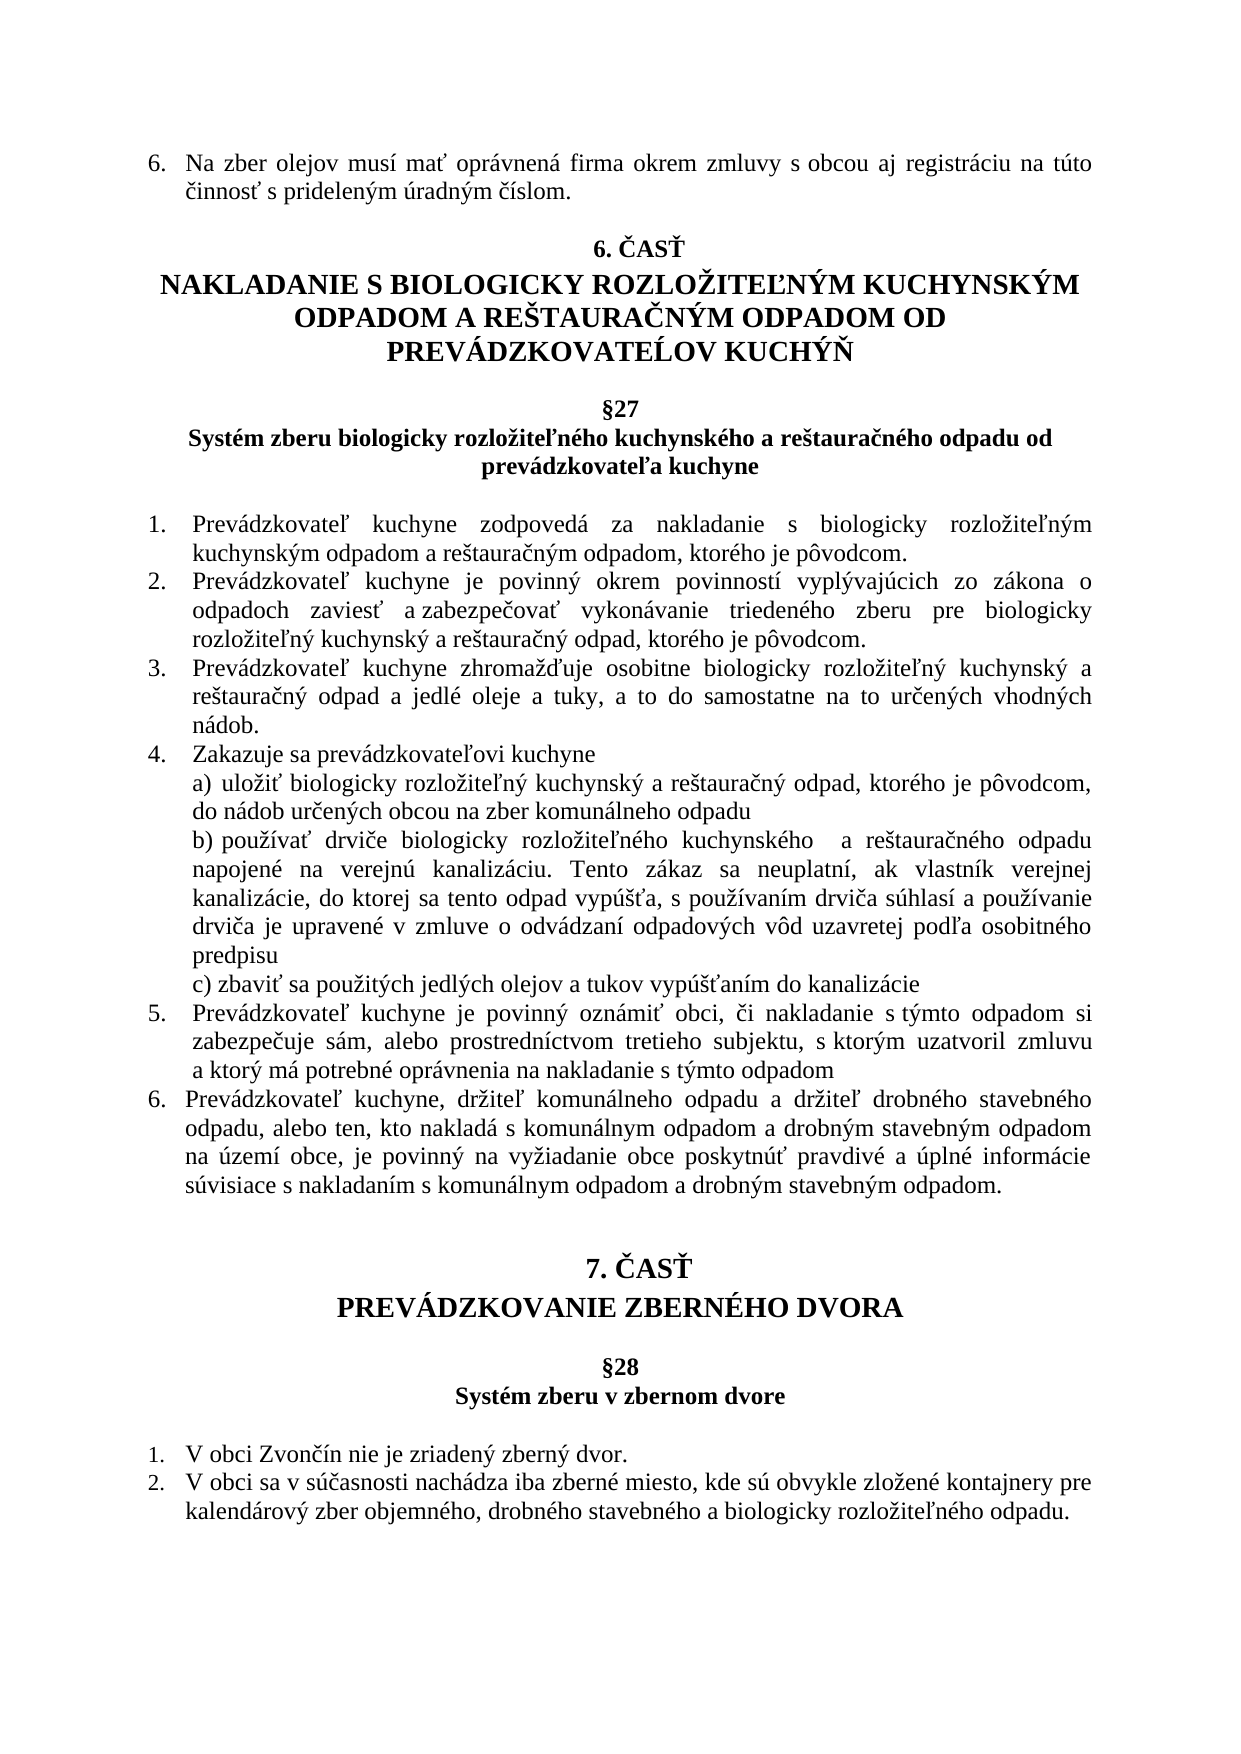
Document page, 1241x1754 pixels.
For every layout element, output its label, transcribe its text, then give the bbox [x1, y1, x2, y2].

text c) zbaviť sa použitých jedlých olejov a tukov vypúšťaním do kanalizácie [192, 969, 1093, 998]
text a) uložiť biologicky rozložiteľný kuchynský a reštauračný odpad, ktorého je pôvodcom, do nádob určených obcou na zber komunálneho odpadu [192, 768, 1093, 825]
text §28 [148, 1352, 1093, 1381]
text §27 [148, 394, 1093, 423]
list V obci sa v súčasnosti nachádza iba zberné miesto, kde sú obvykle zložené kontajnery pre kalendárový zber objemného, drobného stavebného a biologicky rozložiteľného odpadu. [148, 1467, 1093, 1525]
text Systém zberu v zbernom dvore [148, 1381, 1093, 1410]
text NAKLADANIE S BIOLOGICKY ROZLOŽITEĽNÝM KUCHYNSKÝM ODPADOM A REŠTAURAČNÝM ODPADOM OD PREVÁDZKOVATEĹOV KUCHÝŇ [148, 267, 1093, 367]
list Zakazuje sa prevádzkovateľovi kuchyne [148, 739, 1093, 768]
text PREVÁDZKOVANIE ZBERNÉHO DVORA [148, 1290, 1093, 1324]
list V obci Zvončín nie je zriadený zberný dvor. [148, 1439, 1093, 1467]
list Prevádzkovateľ kuchyne zhromažďuje osobitne biologicky rozložiteľný kuchynský a reštauračný odpad a jedlé oleje a tuky, a to do samostatne na to určených vhodných nádob. [148, 653, 1093, 739]
list Prevádzkovateľ kuchyne zodpovedá za nakladanie s biologicky rozložiteľným kuchynským odpadom a reštauračným odpadom, ktorého je pôvodcom. [148, 509, 1093, 566]
text b) používať drviče biologicky rozložiteľného kuchynského a reštauračného odpadu napojené na verejnú kanalizáciu. Tento zákaz sa neuplatní, ak vlastník verejnej kanalizácie, do ktorej sa tento odpad vypúšťa, s používaním drviča súhlasí a používanie drviča je upravené v zmluve o odvádzaní odpadových vôd uzavretej podľa osobitného predpisu [192, 825, 1093, 969]
text Systém zberu biologicky rozložiteľného kuchynského a reštauračného odpadu od prevádzkovateľa kuchyne [148, 423, 1093, 480]
list Prevádzkovateľ kuchyne je povinný okrem povinností vyplývajúcich zo zákona o odpadoch zaviesť a zabezpečovať vykonávanie triedeného zberu pre biologicky rozložiteľný kuchynský a reštauračný odpad, ktorého je pôvodcom. [148, 566, 1093, 653]
list 7. ČASŤ [185, 1252, 1093, 1285]
list Prevádzkovateľ kuchyne, držiteľ komunálneho odpadu a držiteľ drobného stavebného odpadu, alebo ten, kto nakladá s komunálnym odpadom a drobným stavebným odpadom na území obce, je povinný na vyžiadanie obce poskytnúť pravdivé a úplné informácie súvisiace s nakladaním s komunálnym odpadom a drobným stavebným odpadom. [148, 1084, 1093, 1199]
list 6. ČASŤ [185, 234, 1093, 263]
list Na zber olejov musí mať oprávnená firma okrem zmluvy s obcou aj registráciu na túto činnosť s prideleným úradným číslom. [148, 148, 1093, 205]
list Prevádzkovateľ kuchyne je povinný oznámiť obci, či nakladanie s týmto odpadom si zabezpečuje sám, alebo prostredníctvom tretieho subjektu, s ktorým uzatvoril zmluvu a ktorý má potrebné oprávnenia na nakladanie s týmto odpadom [148, 998, 1093, 1084]
